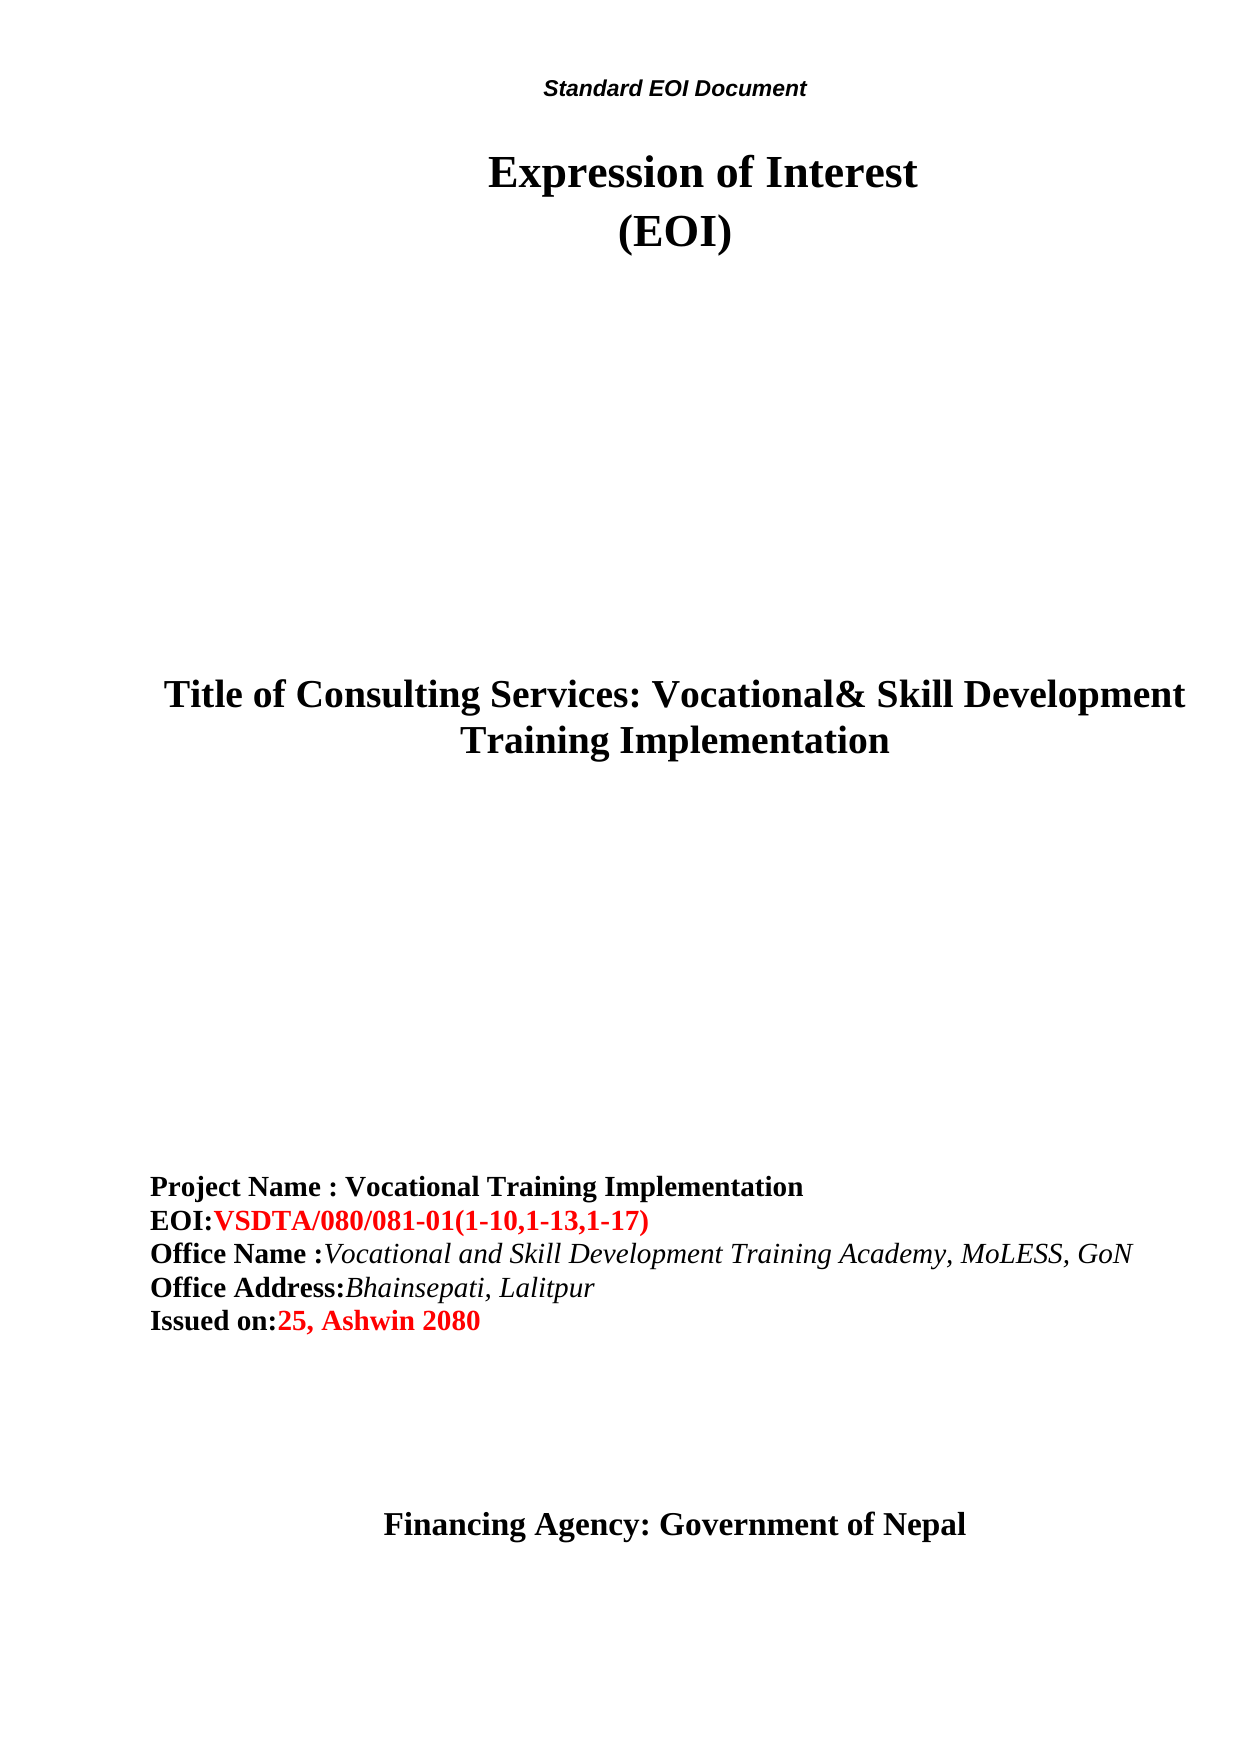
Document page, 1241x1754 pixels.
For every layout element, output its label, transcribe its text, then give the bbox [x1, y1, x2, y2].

text (EOI) [150, 203, 1200, 256]
text Financing Agency: Government of Nepal [150, 1504, 1200, 1543]
text Title of Consulting Services: Vocational& Skill Development Training Implementation [150, 671, 1200, 762]
text Office Address:Bhainsepati, Lalitpur [150, 1270, 1200, 1303]
text Project Name : Vocational Training Implementation [150, 1169, 1200, 1203]
text Expression of Interest [206, 144, 1200, 197]
text EOI:VSDTA/080/081-01(1-10,1-13,1-17) [150, 1203, 1200, 1236]
text Office Name :Vocational and Skill Development Training Academy, MoLESS, GoN [150, 1236, 1200, 1270]
text Issued on:25, Ashwin 2080 [150, 1303, 1200, 1337]
